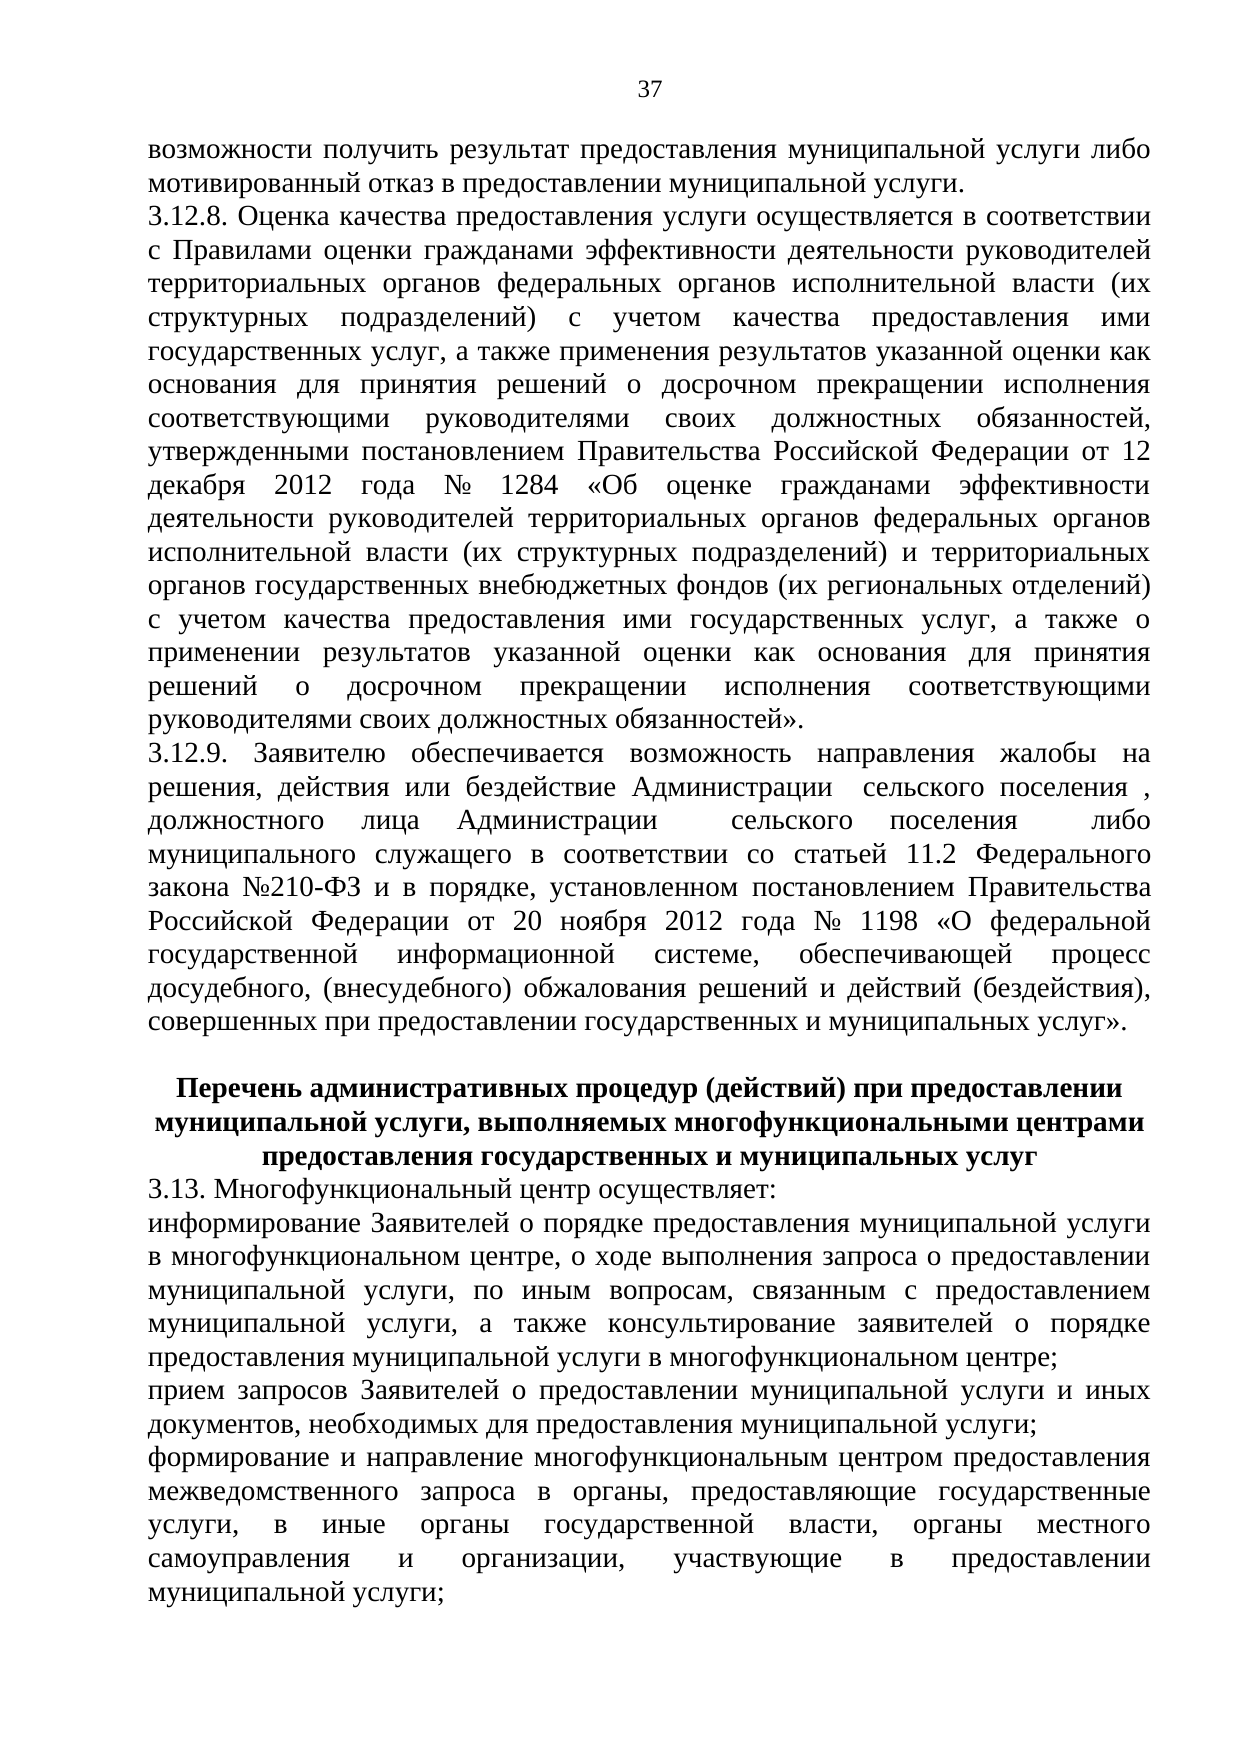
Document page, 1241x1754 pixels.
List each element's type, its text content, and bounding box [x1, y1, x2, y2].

text Перечень административных процедур (действий) при предоставлении муниципальной услуги, выполняемых многофункциональными центрами предоставления государственных и муниципальных услуг [148, 1071, 1152, 1171]
text 3.12.9. Заявителю обеспечивается возможность направления жалобы на решения, действия или бездействие Администрации сельского поселения , должностного лица Администрации сельского поселения либо муниципального служащего в соответствии со статьей 11.2 Федерального закона №210-ФЗ и в порядке, установленном постановлением Правительства Российской Федерации от 20 ноября 2012 года № 1198 «О федеральной государственной информационной системе, обеспечивающей процесс досудебного, (внесудебного) обжалования решений и действий (бездействия), совершенных при предоставлении государственных и муниципальных услуг». [148, 735, 1152, 1037]
text формирование и направление многофункциональным центром предоставления межведомственного запроса в органы, предоставляющие государственные услуги, в иные органы государственной власти, органы местного самоуправления и организации, участвующие в предоставлении муниципальной услуги; [148, 1439, 1152, 1607]
text 3.12.8. Оценка качества предоставления услуги осуществляется в соответствии с Правилами оценки гражданами эффективности деятельности руководителей территориальных органов федеральных органов исполнительной власти (их структурных подразделений) с учетом качества предоставления ими государственных услуг, а также применения результатов указанной оценки как основания для принятия решений о досрочном прекращении исполнения соответствующими руководителями своих должностных обязанностей, утвержденными постановлением Правительства Российской Федерации от 12 декабря 2012 года № 1284 «Об оценке гражданами эффективности деятельности руководителей территориальных органов федеральных органов исполнительной власти (их структурных подразделений) и территориальных органов государственных внебюджетных фондов (их региональных отделений) с учетом качества предоставления ими государственных услуг, а также о применении результатов указанной оценки как основания для принятия решений о досрочном прекращении исполнения соответствующими руководителями своих должностных обязанностей». [148, 198, 1152, 735]
text информирование Заявителей о порядке предоставления муниципальной услуги в многофункциональном центре, о ходе выполнения запроса о предоставлении муниципальной услуги, по иным вопросам, связанным с предоставлением муниципальной услуги, а также консультирование заявителей о порядке предоставления муниципальной услуги в многофункциональном центре; [148, 1205, 1152, 1372]
text прием запросов Заявителей о предоставлении муниципальной услуги и иных документов, необходимых для предоставления муниципальной услуги; [148, 1372, 1152, 1439]
text 3.13. Многофункциональный центр осуществляет: [148, 1171, 1152, 1205]
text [148, 131, 1152, 198]
